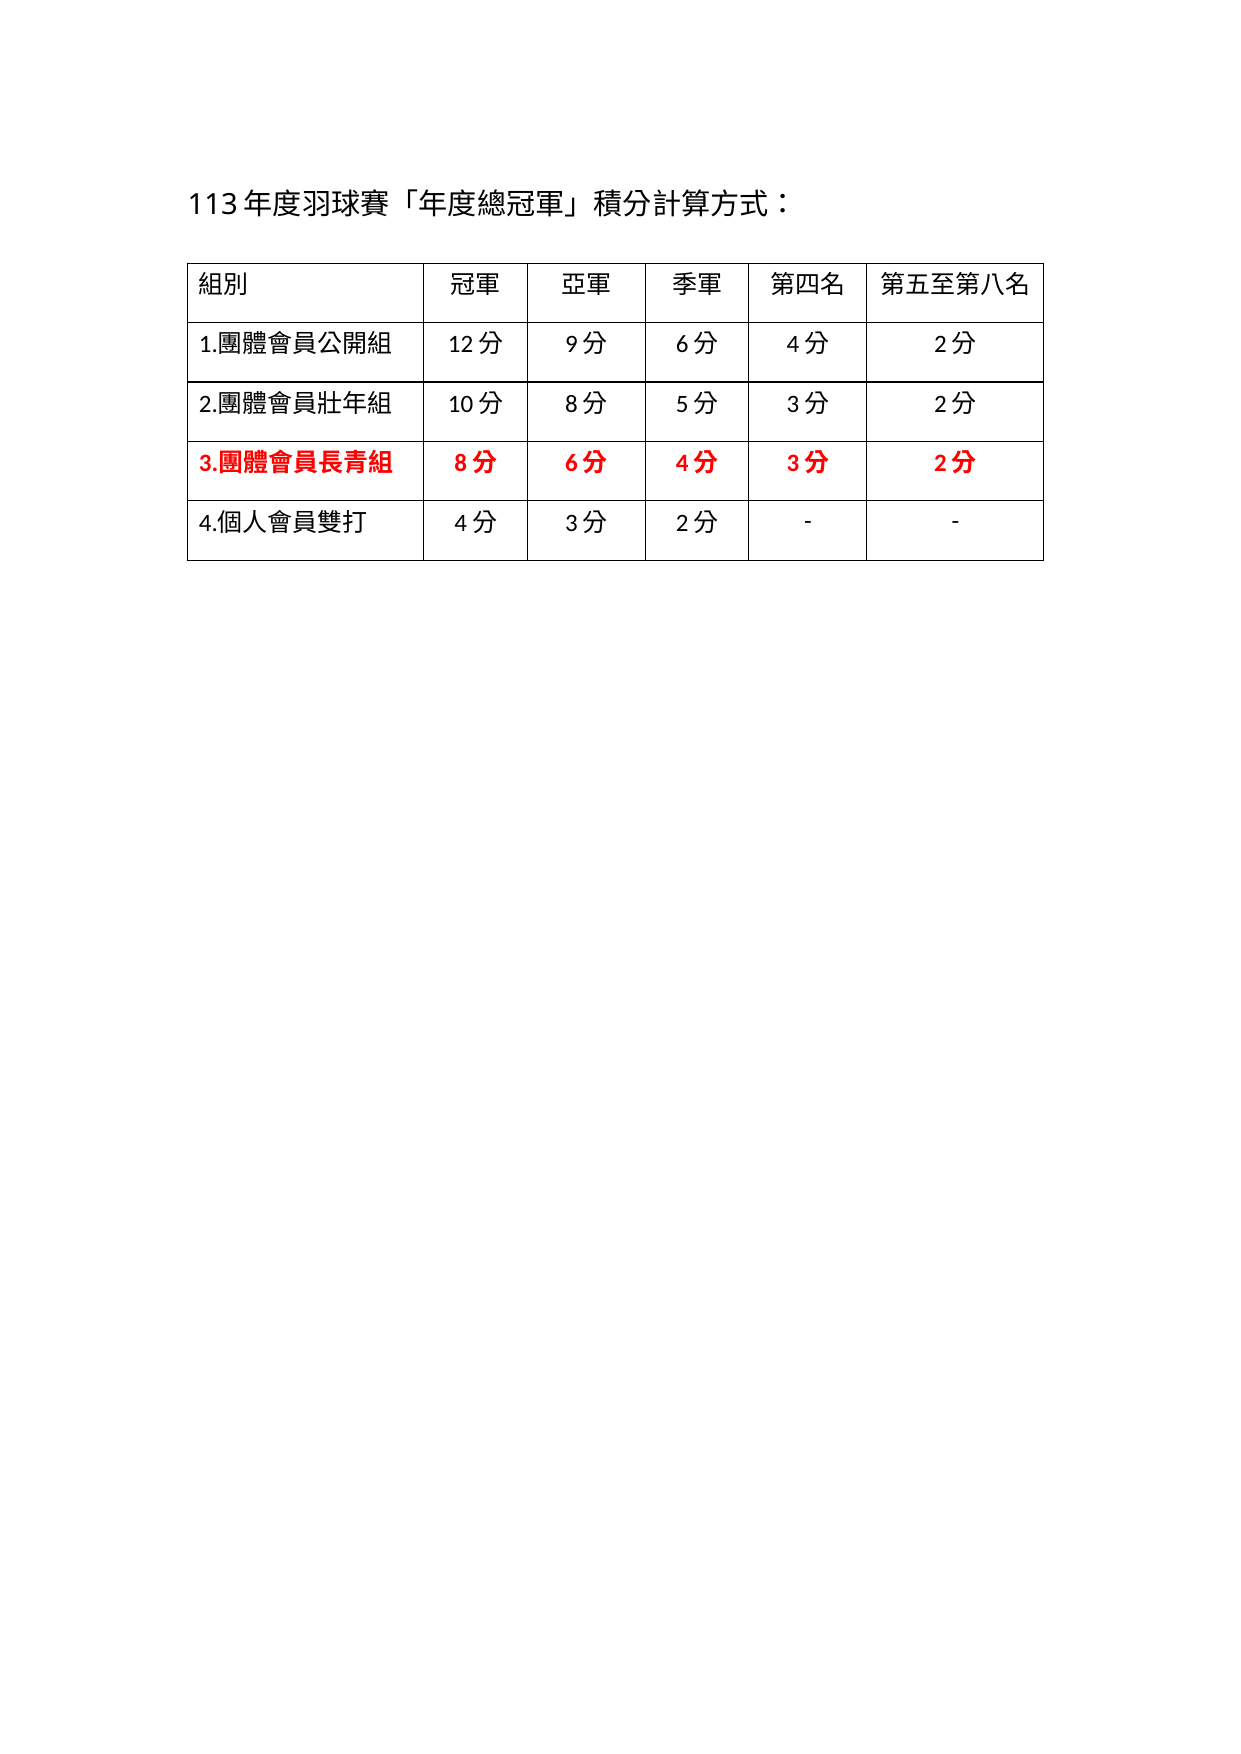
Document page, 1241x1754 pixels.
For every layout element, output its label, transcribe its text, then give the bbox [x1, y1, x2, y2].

table_cell 6分 [528, 442, 645, 500]
table_cell 5分 [646, 383, 748, 441]
table_header 組別 [188, 264, 423, 322]
table_cell 6分 [646, 323, 748, 381]
table_cell 4.個人會員雙打 [188, 501, 423, 560]
table_cell 2.團體會員壯年組 [188, 383, 423, 441]
table_cell - [867, 501, 1043, 560]
table_cell - [749, 501, 866, 560]
table_cell 3分 [749, 442, 866, 500]
table_cell 3分 [528, 501, 645, 560]
table_cell 2分 [867, 442, 1043, 500]
table_cell 12分 [424, 323, 527, 381]
table_cell 3.團體會員長青組 [188, 442, 423, 500]
table_cell 3分 [749, 383, 866, 441]
table_header 第五至第八名 [867, 264, 1043, 322]
table_cell 8分 [424, 442, 527, 500]
table_header 第四名 [749, 264, 866, 322]
table_cell 10分 [424, 383, 527, 441]
table_cell 4分 [646, 442, 748, 500]
text 113年度羽球賽「年度總冠軍」積分計算方式： [187, 164, 1053, 239]
table_header 冠軍 [424, 264, 527, 322]
table_cell 8分 [528, 383, 645, 441]
table_cell 9分 [528, 323, 645, 381]
table_cell 2分 [867, 323, 1043, 381]
table_header 亞軍 [528, 264, 645, 322]
table_cell 2分 [867, 383, 1043, 441]
table_cell 4分 [424, 501, 527, 560]
table_header 季軍 [646, 264, 748, 322]
table_cell 4分 [749, 323, 866, 381]
table_cell 1.團體會員公開組 [188, 323, 423, 381]
table_cell 2分 [646, 501, 748, 560]
